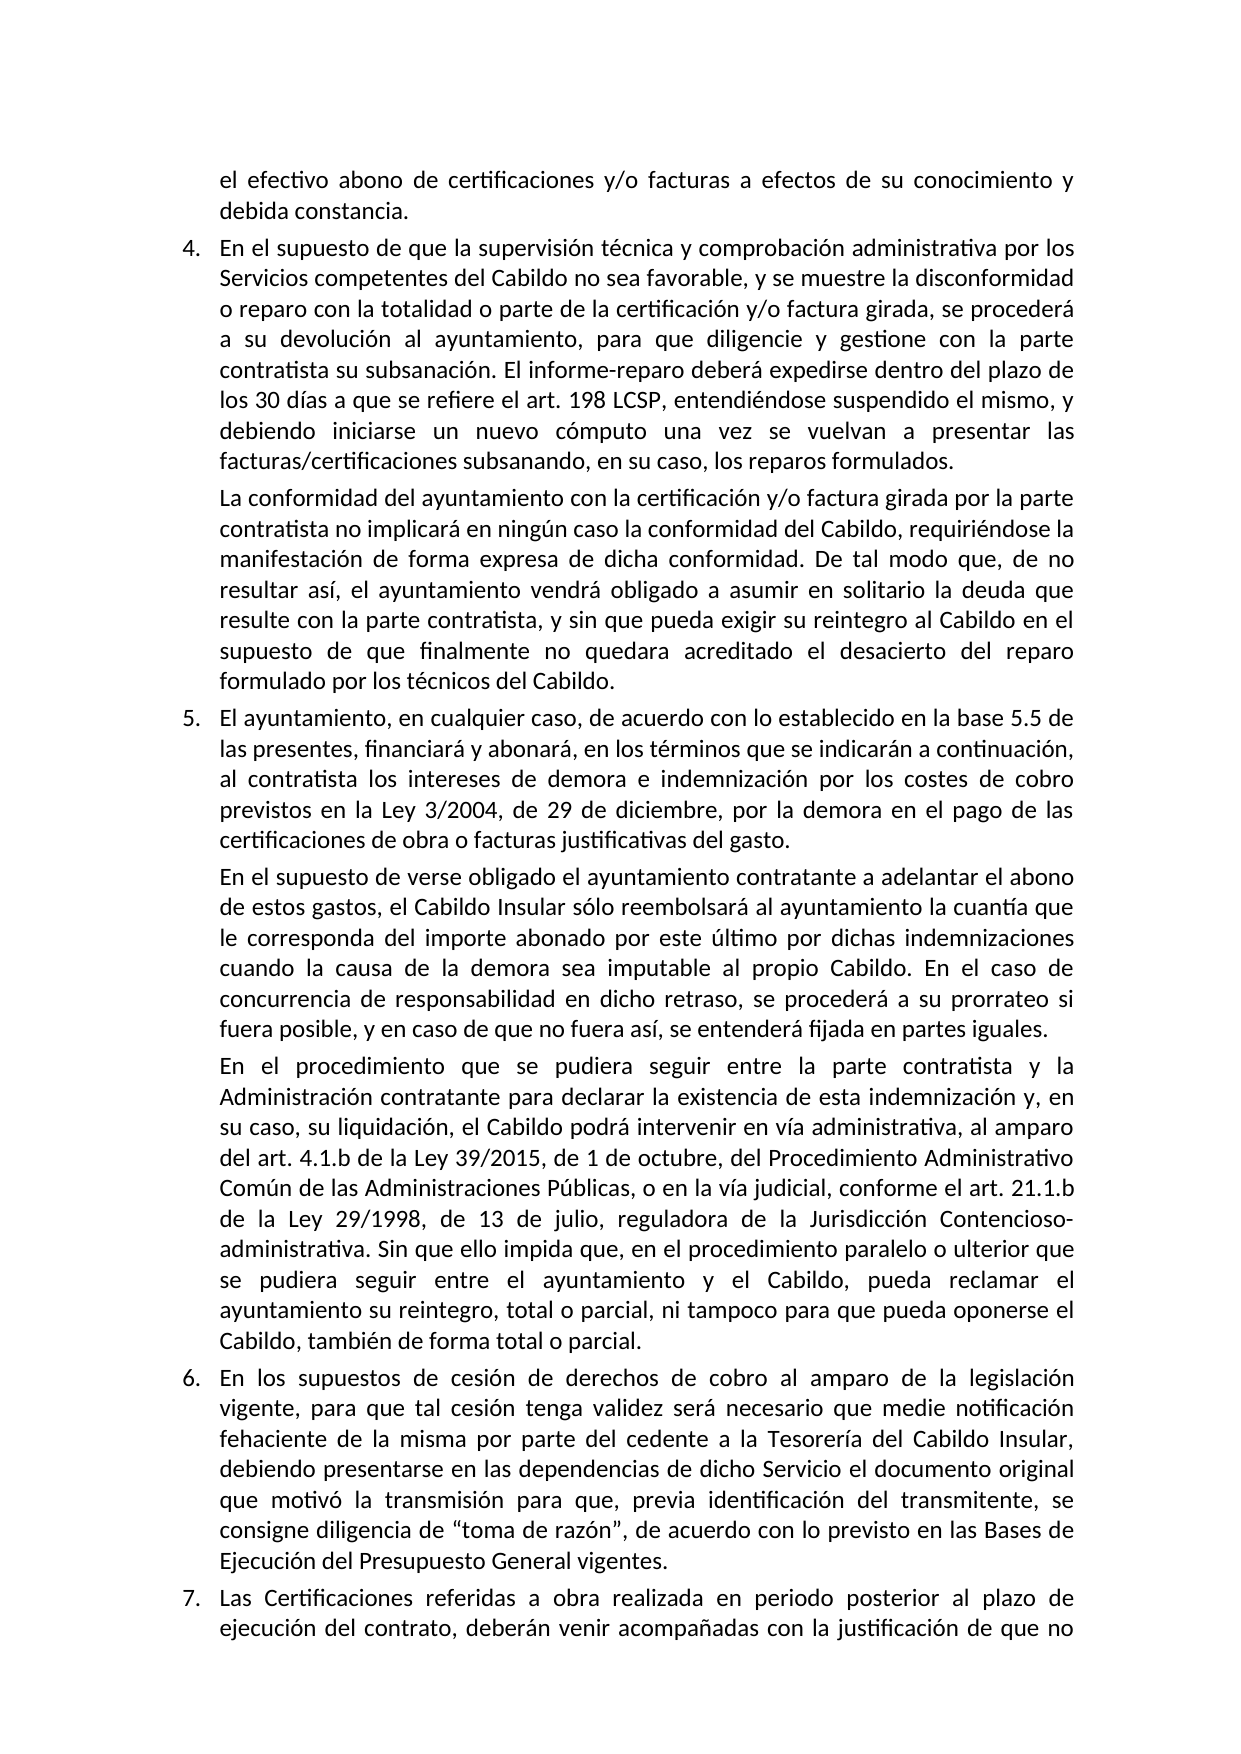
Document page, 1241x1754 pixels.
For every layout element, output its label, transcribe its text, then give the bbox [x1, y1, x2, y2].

list En el supuesto de que la supervisión técnica y comprobación administrativa por los Servicios competentes del Cabildo no sea favorable, y se muestre la disconformidad o reparo con la totalidad o parte de la certificación y/o factura girada, se procederá a su devolución al ayuntamiento, para que diligencie y gestione con la parte contratista su subsanación. El informe-reparo deberá expedirse dentro del plazo de los 30 días a que se refiere el art. 198 LCSP, entendiéndose suspendido el mismo, y debiendo iniciarse un nuevo cómputo una vez se vuelvan a presentar las facturas/certificaciones subsanando, en su caso, los reparos formulados. [182, 232, 1076, 476]
text En el supuesto de verse obligado el ayuntamiento contratante a adelantar el abono de estos gastos, el Cabildo Insular sólo reembolsará al ayuntamiento la cuantía que le corresponda del importe abonado por este último por dichas indemnizaciones cuando la causa de la demora sea imputable al propio Cabildo. En el caso de concurrencia de responsabilidad en dicho retraso, se procederá a su prorrateo si fuera posible, y en caso de que no fuera así, se entenderá fijada en partes iguales. [219, 861, 1076, 1044]
list El ayuntamiento, en cualquier caso, de acuerdo con lo establecido en la base 5.5 de las presentes, financiará y abonará, en los términos que se indicarán a continuación, al contratista los intereses de demora e indemnización por los costes de cobro previstos en la Ley 3/2004, de 29 de diciembre, por la demora en el pago de las certificaciones de obra o facturas justificativas del gasto. [182, 702, 1076, 855]
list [182, 164, 1076, 226]
text La conformidad del ayuntamiento con la certificación y/o factura girada por la parte contratista no implicará en ningún caso la conformidad del Cabildo, requiriéndose la manifestación de forma expresa de dicha conformidad. De tal modo que, de no resultar así, el ayuntamiento vendrá obligado a asumir en solitario la deuda que resulte con la parte contratista, y sin que pueda exigir su reintegro al Cabildo en el supuesto de que finalmente no quedara acreditado el desacierto del reparo formulado por los técnicos del Cabildo. [219, 482, 1076, 696]
text En el procedimiento que se pudiera seguir entre la parte contratista y la Administración contratante para declarar la existencia de esta indemnización y, en su caso, su liquidación, el Cabildo podrá intervenir en vía administrativa, al amparo del art. 4.1.b de la Ley 39/2015, de 1 de octubre, del Procedimiento Administrativo Común de las Administraciones Públicas, o en la vía judicial, conforme el art. 21.1.b de la Ley 29/1998, de 13 de julio, reguladora de la Jurisdicción Contencioso-administrativa. Sin que ello impida que, en el procedimiento paralelo o ulterior que se pudiera seguir entre el ayuntamiento y el Cabildo, pueda reclamar el ayuntamiento su reintegro, total o parcial, ni tampoco para que pueda oponerse el Cabildo, también de forma total o parcial. [219, 1050, 1076, 1356]
list En los supuestos de cesión de derechos de cobro al amparo de la legislación vigente, para que tal cesión tenga validez será necesario que medie notificación fehaciente de la misma por parte del cedente a la Tesorería del Cabildo Insular, debiendo presentarse en las dependencias de dicho Servicio el documento original que motivó la transmisión para que, previa identificación del transmitente, se consigne diligencia de “toma de razón”, de acuerdo con lo previsto en las Bases de Ejecución del Presupuesto General vigentes. [182, 1362, 1076, 1576]
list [182, 1582, 1076, 1643]
